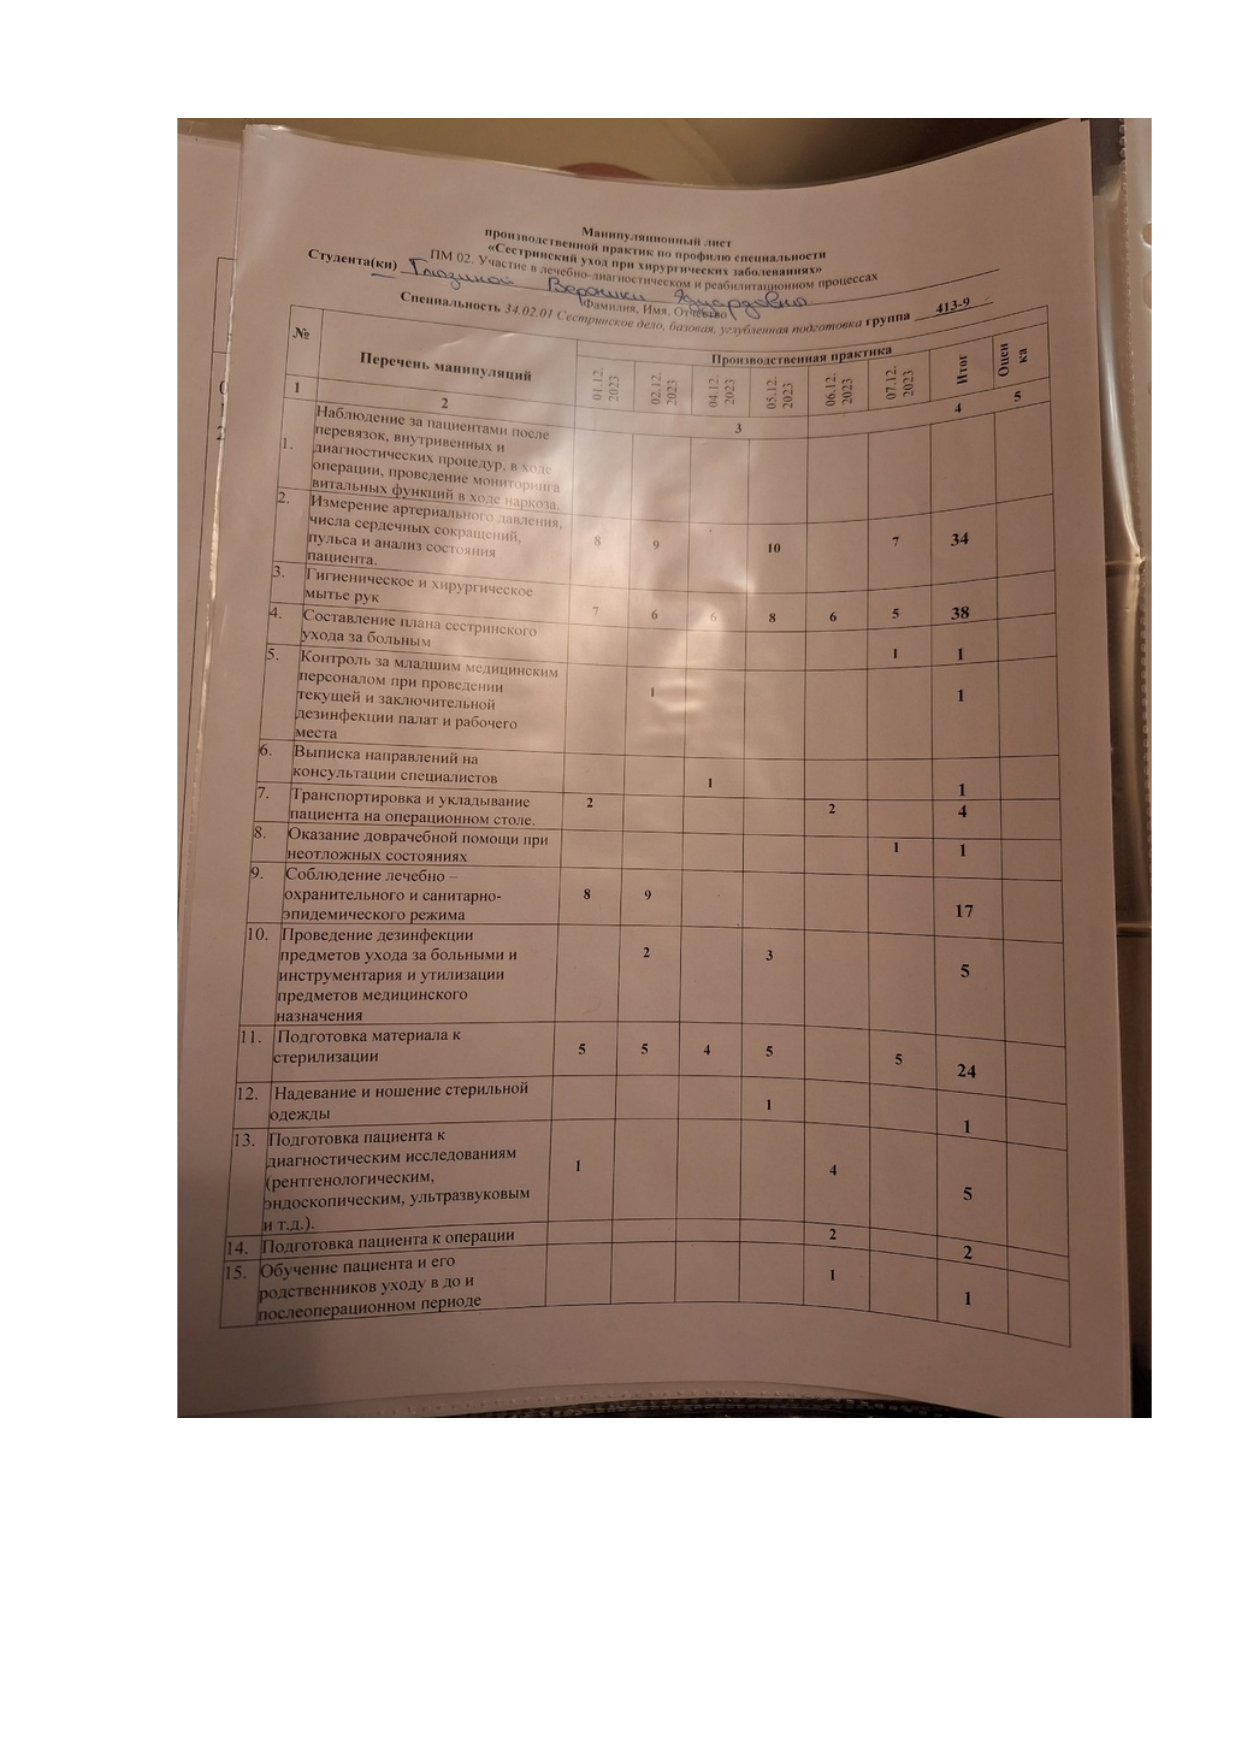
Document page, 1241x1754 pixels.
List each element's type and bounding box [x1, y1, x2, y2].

picture [177, 118, 1152, 1418]
